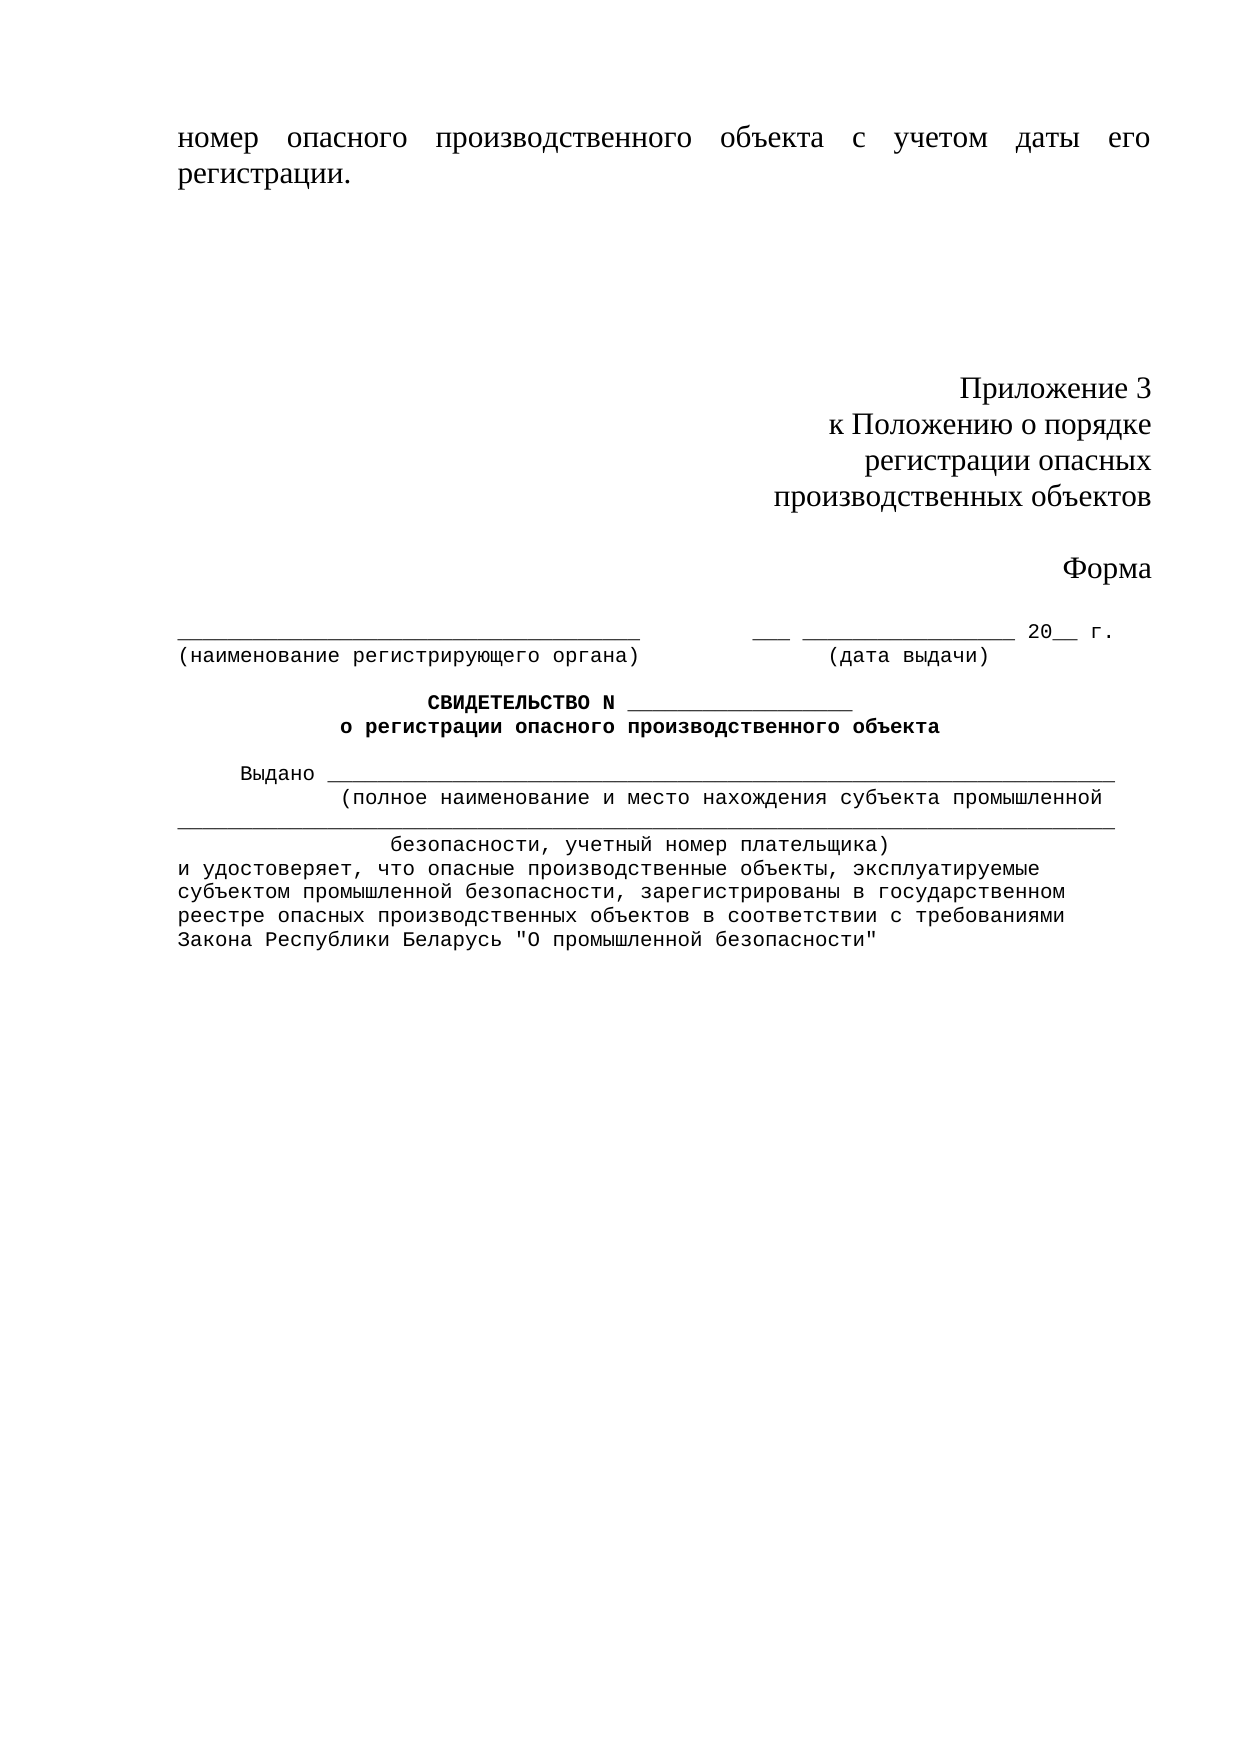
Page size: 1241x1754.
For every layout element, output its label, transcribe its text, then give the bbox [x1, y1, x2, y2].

text субъектом промышленной безопасности, зарегистрированы в государственном [177, 881, 1152, 905]
text ___________________________________________________________________________ [177, 810, 1152, 834]
text реестре опасных производственных объектов в соответствии с требованиями [177, 905, 1152, 929]
text Закона Республики Беларусь "О промышленной безопасности" [177, 929, 1152, 952]
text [177, 118, 1152, 190]
text о регистрации опасного производственного объекта [177, 716, 1152, 739]
text Выдано _______________________________________________________________ [177, 763, 1152, 787]
text (полное наименование и место нахождения субъекта промышленной [177, 787, 1152, 810]
text Форма [177, 549, 1152, 585]
text (наименование регистрирующего органа) (дата выдачи) [177, 645, 1152, 668]
text СВИДЕТЕЛЬСТВО N __________________ [177, 692, 1152, 716]
text _____________________________________ ___ _________________ 20__ г. [177, 621, 1152, 645]
text производственных объектов [177, 477, 1152, 513]
text безопасности, учетный номер плательщика) [177, 834, 1152, 858]
text и удостоверяет, что опасные производственные объекты, эксплуатируемые [177, 858, 1152, 881]
text Приложение 3 [177, 370, 1152, 406]
text регистрации опасных [177, 442, 1152, 477]
text к Положению о порядке [177, 406, 1152, 442]
